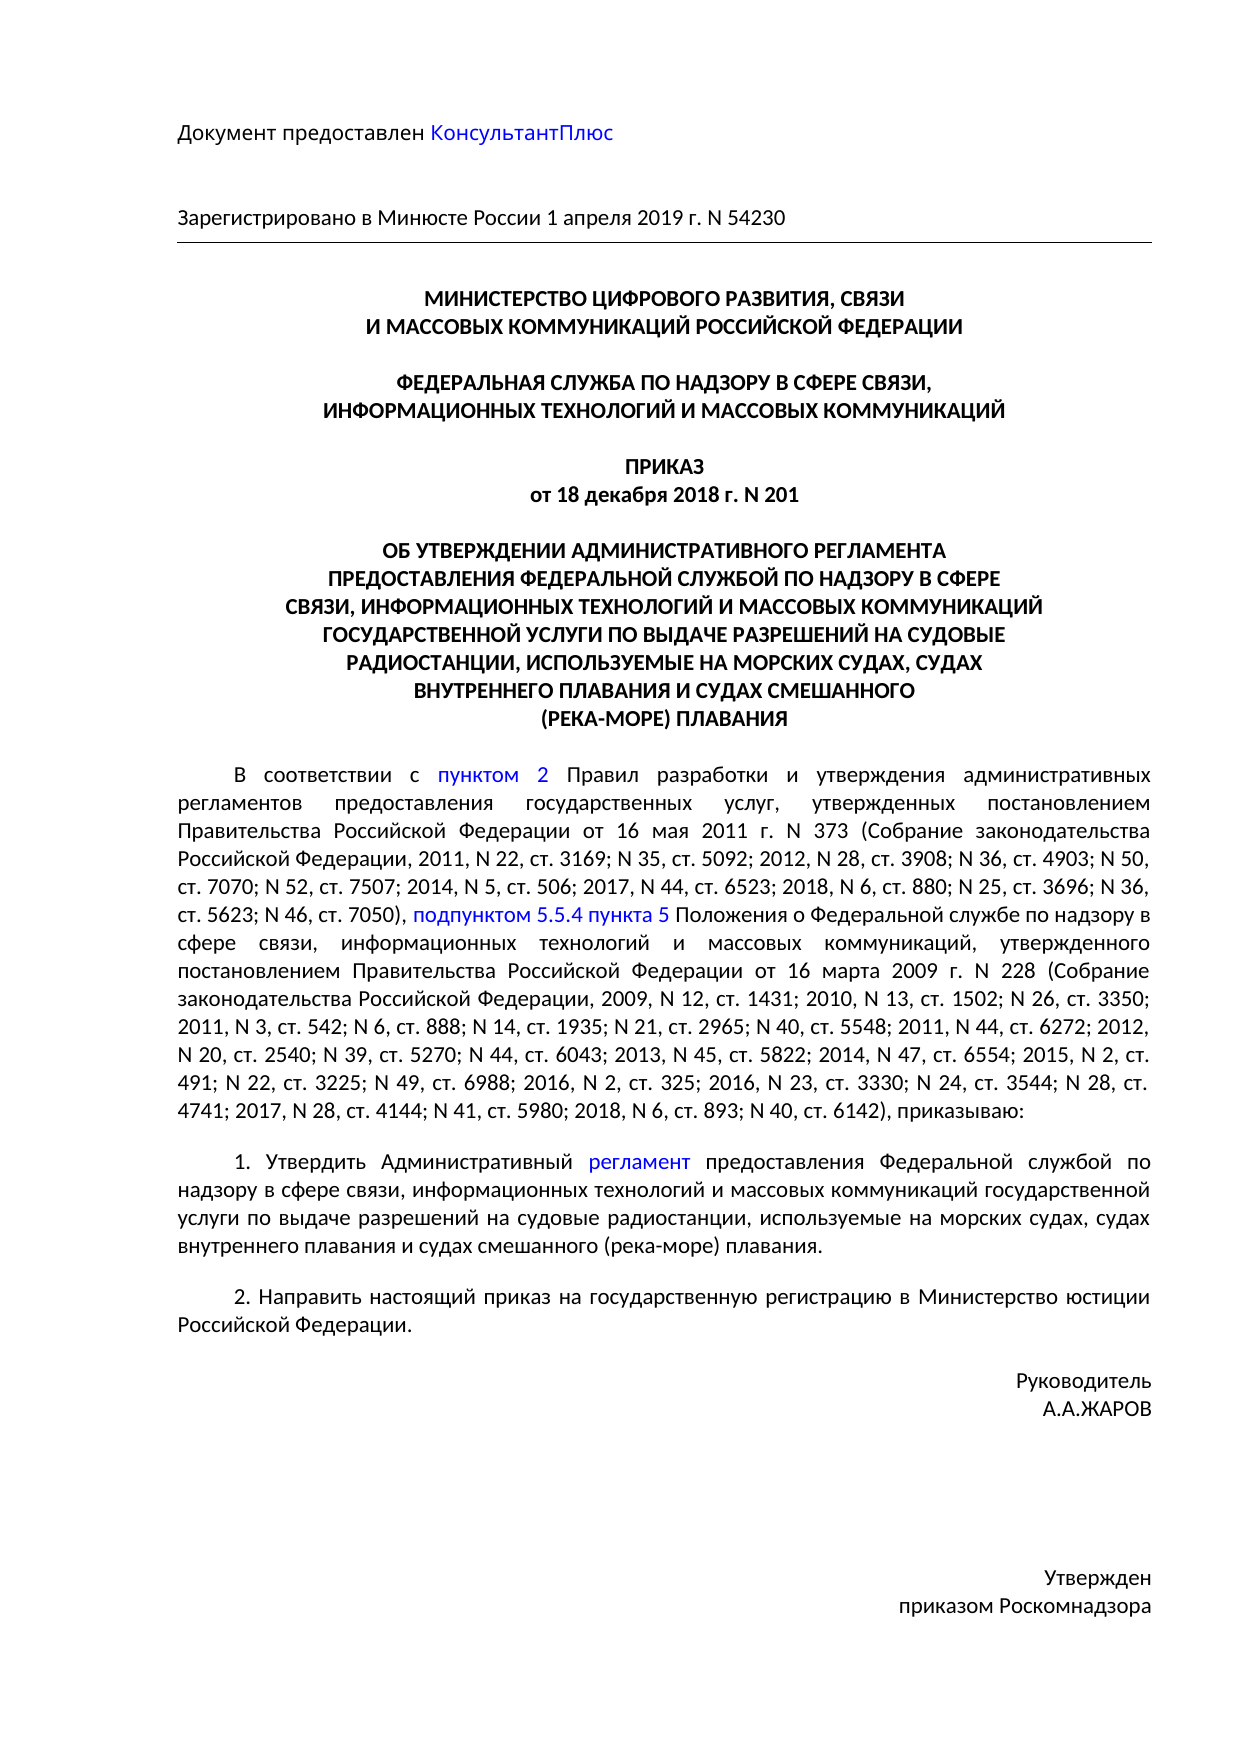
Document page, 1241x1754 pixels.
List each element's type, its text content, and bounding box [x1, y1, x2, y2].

title ВНУТРЕННЕГО ПЛАВАНИЯ И СУДАХ СМЕШАННОГО [177, 676, 1152, 704]
text приказом Роскомнадзора [177, 1591, 1152, 1619]
title (РЕКА-МОРЕ) ПЛАВАНИЯ [177, 704, 1152, 732]
title ФЕДЕРАЛЬНАЯ СЛУЖБА ПО НАДЗОРУ В СФЕРЕ СВЯЗИ, [177, 368, 1152, 396]
title СВЯЗИ, ИНФОРМАЦИОННЫХ ТЕХНОЛОГИЙ И МАССОВЫХ КОММУНИКАЦИЙ [177, 592, 1152, 620]
title И МАССОВЫХ КОММУНИКАЦИЙ РОССИЙСКОЙ ФЕДЕРАЦИИ [177, 312, 1152, 340]
title ПРЕДОСТАВЛЕНИЯ ФЕДЕРАЛЬНОЙ СЛУЖБОЙ ПО НАДЗОРУ В СФЕРЕ [177, 564, 1152, 592]
title Документ предоставлен КонсультантПлюс [177, 118, 1152, 175]
title ГОСУДАРСТВЕННОЙ УСЛУГИ ПО ВЫДАЧЕ РАЗРЕШЕНИЙ НА СУДОВЫЕ [177, 620, 1152, 648]
title ПРИКАЗ [177, 452, 1152, 480]
title ОБ УТВЕРЖДЕНИИ АДМИНИСТРАТИВНОГО РЕГЛАМЕНТА [177, 536, 1152, 564]
text 1. Утвердить Административный регламент предоставления Федеральной службой по надзору в сфере связи, информационных технологий и массовых коммуникаций государственной услуги по выдаче разрешений на судовые радиостанции, используемые на морских судах, судах внутреннего плавания и судах смешанного (река-море) плавания. [177, 1147, 1152, 1259]
text Руководитель [177, 1367, 1152, 1394]
title от 18 декабря 2018 г. N 201 [177, 480, 1152, 508]
text Зарегистрировано в Минюсте России 1 апреля 2019 г. N 54230 [177, 203, 1152, 231]
title РАДИОСТАНЦИИ, ИСПОЛЬЗУЕМЫЕ НА МОРСКИХ СУДАХ, СУДАХ [177, 648, 1152, 676]
text А.А.ЖАРОВ [177, 1394, 1152, 1423]
text Утвержден [177, 1563, 1152, 1591]
text В соответствии с пунктом 2 Правил разработки и утверждения административных регламентов предоставления государственных услуг, утвержденных постановлением Правительства Российской Федерации от 16 мая 2011 г. N 373 (Собрание законодательства Российской Федерации, 2011, N 22, ст. 3169; N 35, ст. 5092; 2012, N 28, ст. 3908; N 36, ст. 4903; N 50, ст. 7070; N 52, ст. 7507; 2014, N 5, ст. 506; 2017, N 44, ст. 6523; 2018, N 6, ст. 880; N 25, ст. 3696; N 36, ст. 5623; N 46, ст. 7050), подпунктом 5.5.4 пункта 5 Положения о Федеральной службе по надзору в сфере связи, информационных технологий и массовых коммуникаций, утвержденного постановлением Правительства Российской Федерации от 16 марта 2009 г. N 228 (Собрание законодательства Российской Федерации, 2009, N 12, ст. 1431; 2010, N 13, ст. 1502; N 26, ст. 3350; 2011, N 3, ст. 542; N 6, ст. 888; N 14, ст. 1935; N 21, ст. 2965; N 40, ст. 5548; 2011, N 44, ст. 6272; 2012, N 20, ст. 2540; N 39, ст. 5270; N 44, ст. 6043; 2013, N 45, ст. 5822; 2014, N 47, ст. 6554; 2015, N 2, ст. 491; N 22, ст. 3225; N 49, ст. 6988; 2016, N 2, ст. 325; 2016, N 23, ст. 3330; N 24, ст. 3544; N 28, ст. 4741; 2017, N 28, ст. 4144; N 41, ст. 5980; 2018, N 6, ст. 893; N 40, ст. 6142), приказываю: [177, 760, 1152, 1124]
title ИНФОРМАЦИОННЫХ ТЕХНОЛОГИЙ И МАССОВЫХ КОММУНИКАЦИЙ [177, 396, 1152, 424]
text 2. Направить настоящий приказ на государственную регистрацию в Министерство юстиции Российской Федерации. [177, 1282, 1152, 1338]
title МИНИСТЕРСТВО ЦИФРОВОГО РАЗВИТИЯ, СВЯЗИ [177, 284, 1152, 312]
